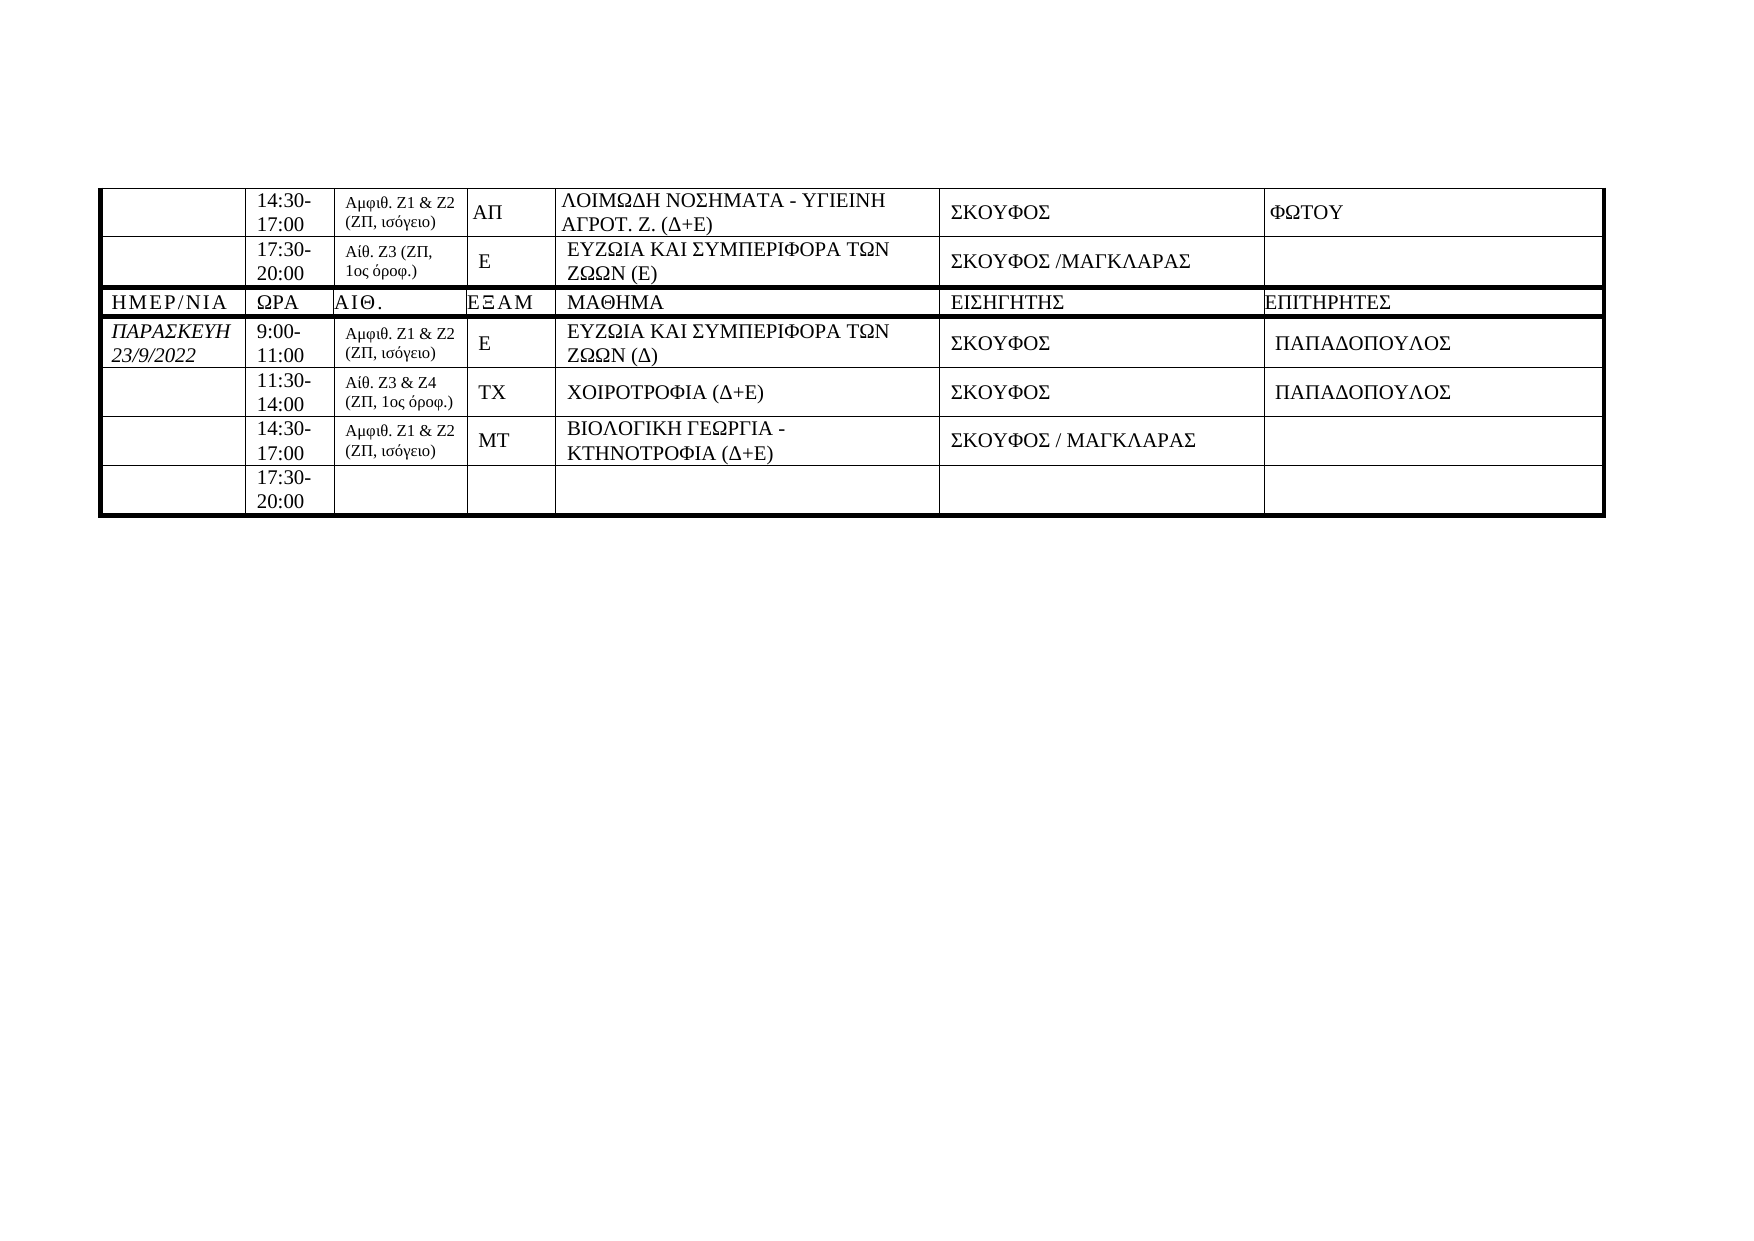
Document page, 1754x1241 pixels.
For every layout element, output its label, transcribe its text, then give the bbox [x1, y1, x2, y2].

table_cell ΠΑΡΑΣΚΕΥΗ 23/9/2022 [103, 319, 245, 367]
table_cell 11:30-14:00 [246, 368, 334, 416]
table_cell 9:00-11:00 [246, 319, 334, 367]
table_cell ΣΚΟΥΦΟΣ [940, 368, 1264, 416]
table_cell ΑΙΘ. [334, 290, 466, 314]
table_cell ΠΑΠΑΔΟΠΟΥΛΟΣ [1265, 368, 1602, 416]
table_cell [1265, 417, 1602, 464]
table_cell ΣΚΟΥΦΟΣ / ΜΑΓΚΛΑΡΑΣ [940, 417, 1264, 464]
table_cell ΕΙΣΗΓΗΤΗΣ [940, 290, 1264, 314]
table_cell ΣΚΟΥΦΟΣ /ΜΑΓΚΛΑΡΑΣ [940, 237, 1264, 285]
table_cell Αίθ. Ζ3 & Z4 (ΖΠ, 1ος όροφ.) [335, 368, 467, 416]
table_cell Ε [468, 237, 555, 285]
table_cell 17:30-20:00 [246, 237, 334, 285]
table_cell Αμφιθ. Ζ1 & Ζ2 (ΖΠ, ισόγειο) [335, 189, 467, 236]
table_cell TX [468, 368, 555, 416]
table_cell Αμφιθ. Ζ1 & Ζ2 (ΖΠ, ισόγειο) [335, 319, 467, 367]
table_cell [103, 466, 245, 513]
table_cell Αμφιθ. Ζ1 & Ζ2 (ΖΠ, ισόγειο) [335, 417, 467, 464]
table_cell [556, 466, 939, 513]
table_cell 17:30-20:00 [246, 466, 334, 513]
table_cell 14:30-17:00 [246, 189, 334, 236]
table_cell ΕΥΖΩΙΑ ΚΑΙ ΣΥΜΠΕΡΙΦΟΡΑ ΤΩΝ ΖΩΩΝ (Ε) [556, 237, 939, 285]
table_cell ΕΞΑΜ [467, 290, 555, 314]
table_cell [103, 237, 245, 285]
table_cell [103, 417, 245, 464]
table_cell ΣΚΟΥΦΟΣ [940, 189, 1264, 236]
table_cell ΒΙΟΛΟΓΙΚΗ ΓΕΩΡΓΙΑ - ΚΤΗΝΟΤΡΟΦΙΑ (Δ+Ε) [556, 417, 939, 464]
table_cell [103, 189, 245, 236]
table_cell Αίθ. Ζ3 (ΖΠ, 1ος όροφ.) [335, 237, 467, 285]
table_cell [468, 466, 555, 513]
table_cell ΩΡΑ [246, 290, 333, 314]
table_cell [1265, 466, 1602, 513]
table_cell ΜΑΘΗΜΑ [556, 290, 939, 314]
table_cell ΧΟΙΡΟΤΡΟΦΙΑ (Δ+Ε) [556, 368, 939, 416]
table_cell ΜΤ [468, 417, 555, 464]
table_cell ΕΥΖΩΙΑ ΚΑΙ ΣΥΜΠΕΡΙΦΟΡΑ ΤΩΝ ΖΩΩΝ (Δ) [556, 319, 939, 367]
table_cell [940, 466, 1264, 513]
table_cell ΗΜΕΡ/ΝΙΑ [103, 290, 245, 314]
table_cell 14:30-17:00 [246, 417, 334, 464]
table_cell ΦΩΤΟΥ [1265, 189, 1602, 236]
table_cell Ε [468, 319, 555, 367]
table_cell ΕΠΙΤΗΡΗΤΕΣ [1265, 290, 1602, 314]
table_cell ΠΑΠΑΔΟΠΟΥΛΟΣ [1265, 319, 1602, 367]
table_cell [335, 466, 467, 513]
table_cell ΑΠ [468, 189, 555, 236]
table_cell [1265, 237, 1602, 285]
table_cell [103, 368, 245, 416]
table_cell ΣΚΟΥΦΟΣ [940, 319, 1264, 367]
table_cell ΛΟΙΜΩΔΗ ΝΟΣΗΜΑΤΑ - ΥΓΙΕΙΝΗ ΑΓΡΟΤ. Ζ. (Δ+Ε) [556, 189, 939, 236]
